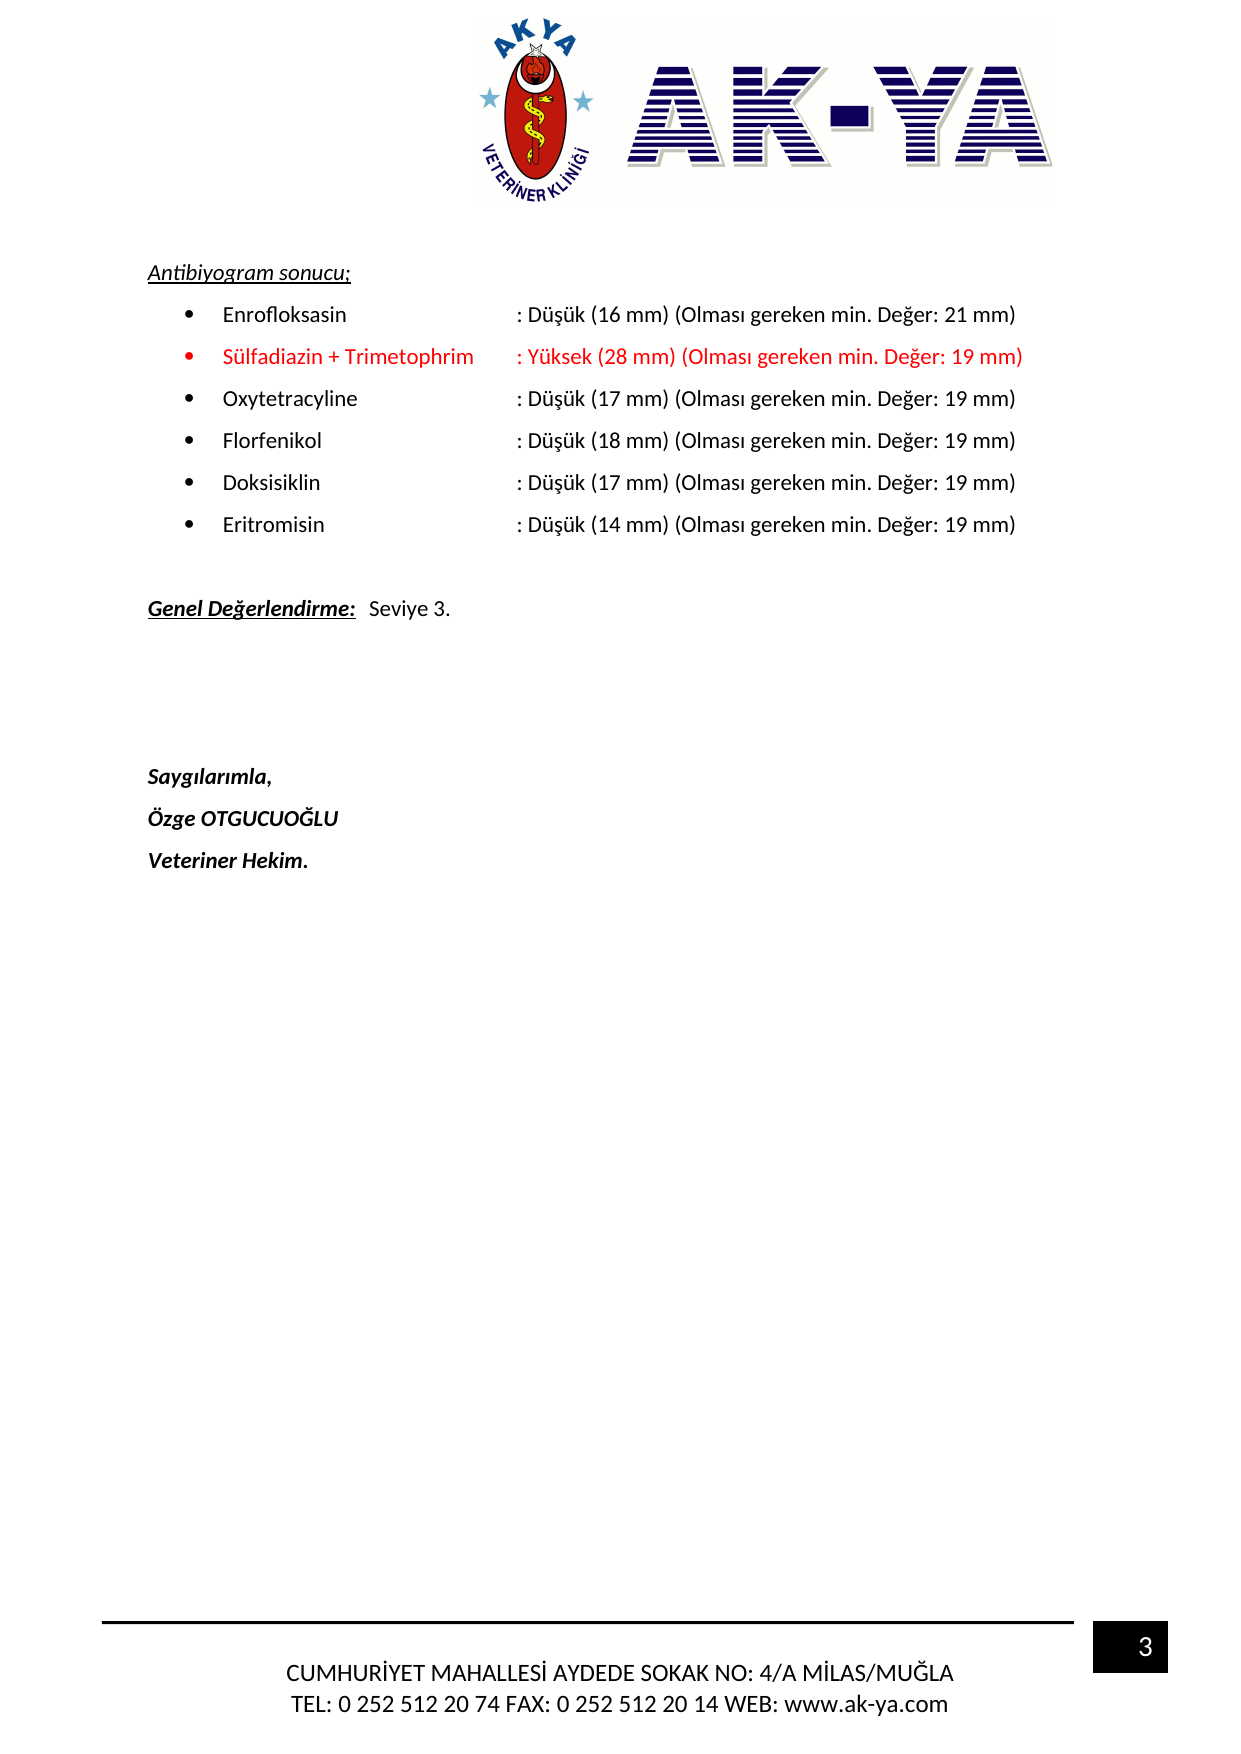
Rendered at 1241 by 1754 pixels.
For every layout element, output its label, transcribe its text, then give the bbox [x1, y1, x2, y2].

text Veteriner Hekim. [148, 846, 1093, 874]
text Genel Değerlendirme: Seviye 3. [148, 594, 1093, 622]
list Sülfadiazin + Trimetophrim : Yüksek (28 mm) (Olması gereken min. Değer: 19 mm) [185, 342, 1093, 370]
picture [477, 17, 1053, 202]
list Oxytetracyline : Düşük (17 mm) (Olması gereken min. Değer: 19 mm) [185, 384, 1093, 412]
text Antibiyogram sonucu; [148, 258, 1093, 286]
text Saygılarımla, [148, 762, 1093, 790]
text Özge OTGUCUOĞLU [148, 804, 1093, 832]
list Doksisiklin : Düşük (17 mm) (Olması gereken min. Değer: 19 mm) [185, 468, 1093, 496]
list Enrofloksasin : Düşük (16 mm) (Olması gereken min. Değer: 21 mm) [185, 300, 1093, 328]
list Eritromisin : Düşük (14 mm) (Olması gereken min. Değer: 19 mm) [185, 510, 1093, 538]
list Florfenikol : Düşük (18 mm) (Olması gereken min. Değer: 19 mm) [185, 426, 1093, 454]
